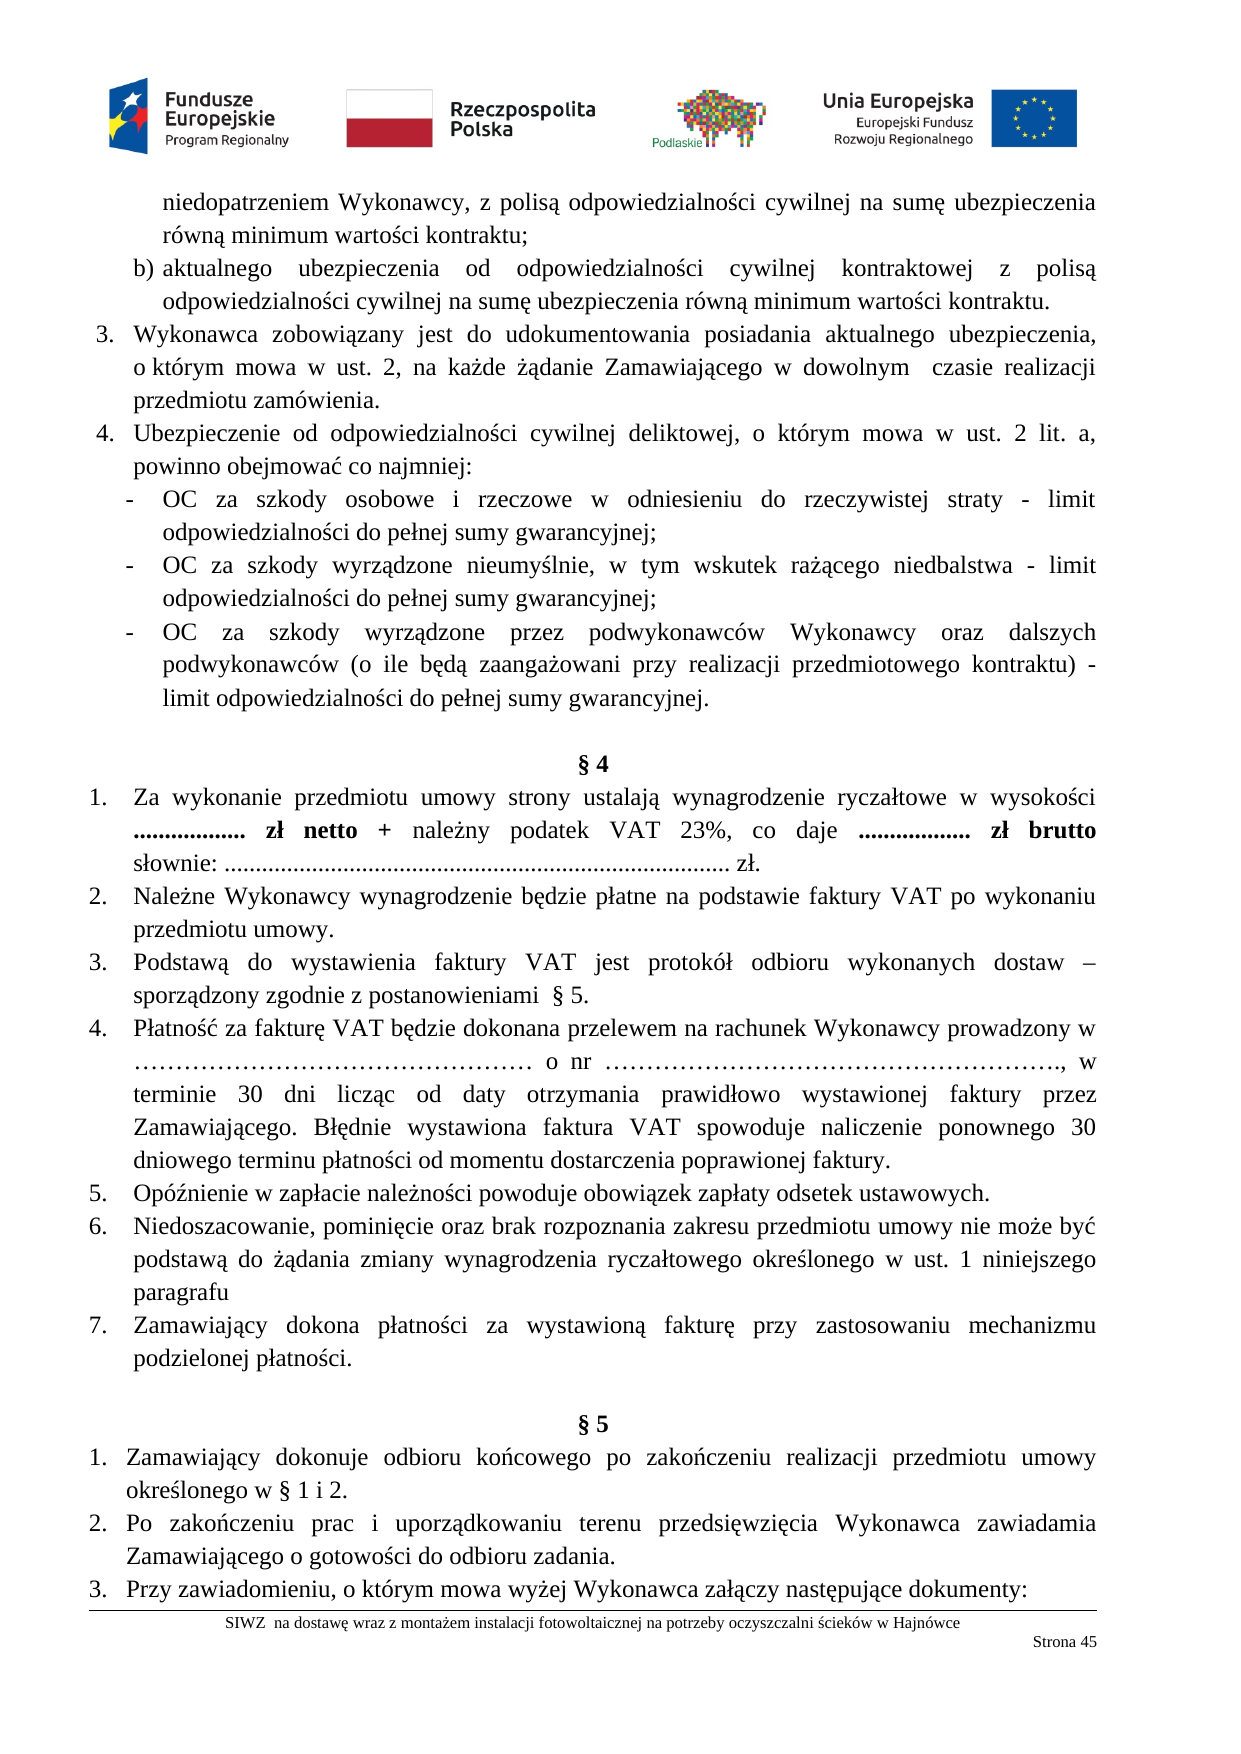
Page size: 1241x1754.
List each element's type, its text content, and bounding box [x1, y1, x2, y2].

list aktualnego ubezpieczenia od odpowiedzialności cywilnej kontraktowej z polisą odpowiedzialności cywilnej na sumę ubezpieczenia równą minimum wartości kontraktu. [133, 253, 1097, 315]
list Zamawiający dokonuje odbioru końcowego po zakończeniu realizacji przedmiotu umowy określonego w § 1 i 2. [89, 1442, 1097, 1504]
list OC za szkody wyrządzone przez podwykonawców Wykonawcy oraz dalszych podwykonawców (o ile będą zaangażowani przy realizacji przedmiotowego kontraktu) - limit odpowiedzialności do pełnej sumy gwarancyjnej. [125, 617, 1097, 711]
picture [105, 73, 1080, 159]
list Opóźnienie w zapłacie należności powoduje obowiązek zapłaty odsetek ustawowych. [89, 1178, 1097, 1207]
list OC za szkody wyrządzone nieumyślnie, w tym wskutek rażącego niedbalstwa - limit odpowiedzialności do pełnej sumy gwarancyjnej; [125, 551, 1097, 612]
text § 5 [89, 1409, 1097, 1438]
list Wykonawca zobowiązany jest do udokumentowania posiadania aktualnego ubezpieczenia, o którym mowa w ust. 2, na każde żądanie Zamawiającego w dowolnym czasie realizacji przedmiotu zamówienia. [96, 319, 1097, 414]
list Niedoszacowanie, pominięcie oraz brak rozpoznania zakresu przedmiotu umowy nie może być podstawą do żądania zmiany wynagrodzenia ryczałtowego określonego w ust. 1 niniejszego paragrafu [89, 1211, 1097, 1306]
list Płatność za fakturę VAT będzie dokonana przelewem na rachunek Wykonawcy prowadzony w ………………………………………… o nr ………………………………………………., w terminie 30 dni licząc od daty otrzymania prawidłowo wystawionej faktury przez Zamawiającego. Błędnie wystawiona faktura VAT spowoduje naliczenie ponownego 30 dniowego terminu płatności od momentu dostarczenia poprawionej faktury. [89, 1013, 1097, 1174]
list Zamawiający dokona płatności za wystawioną fakturę przy zastosowaniu mechanizmu podzielonej płatności. [89, 1310, 1097, 1372]
list Przy zawiadomieniu, o którym mowa wyżej Wykonawca załączy następujące dokumenty: [89, 1574, 1097, 1603]
list Ubezpieczenie od odpowiedzialności cywilnej deliktowej, o którym mowa w ust. 2 lit. a, powinno obejmować co najmniej: [96, 418, 1097, 480]
text § 4 [89, 749, 1097, 777]
list Za wykonanie przedmiotu umowy strony ustalają wynagrodzenie ryczałtowe w wysokości .................. zł netto + należny podatek VAT 23%, co daje .................. zł brutto słownie: ................................................................................. zł. [89, 782, 1097, 876]
list Należne Wykonawcy wynagrodzenie będzie płatne na podstawie faktury VAT po wykonaniu przedmiotu umowy. [89, 881, 1097, 942]
list OC za szkody osobowe i rzeczowe w odniesieniu do rzeczywistej straty - limit odpowiedzialności do pełnej sumy gwarancyjnej; [125, 484, 1097, 546]
list Po zakończeniu prac i uporządkowaniu terenu przedsięwzięcia Wykonawca zawiadamia Zamawiającego o gotowości do odbioru zadania. [89, 1508, 1097, 1570]
list Podstawą do wystawienia faktury VAT jest protokół odbioru wykonanych dostaw – sporządzony zgodnie z postanowieniami § 5. [89, 947, 1097, 1008]
